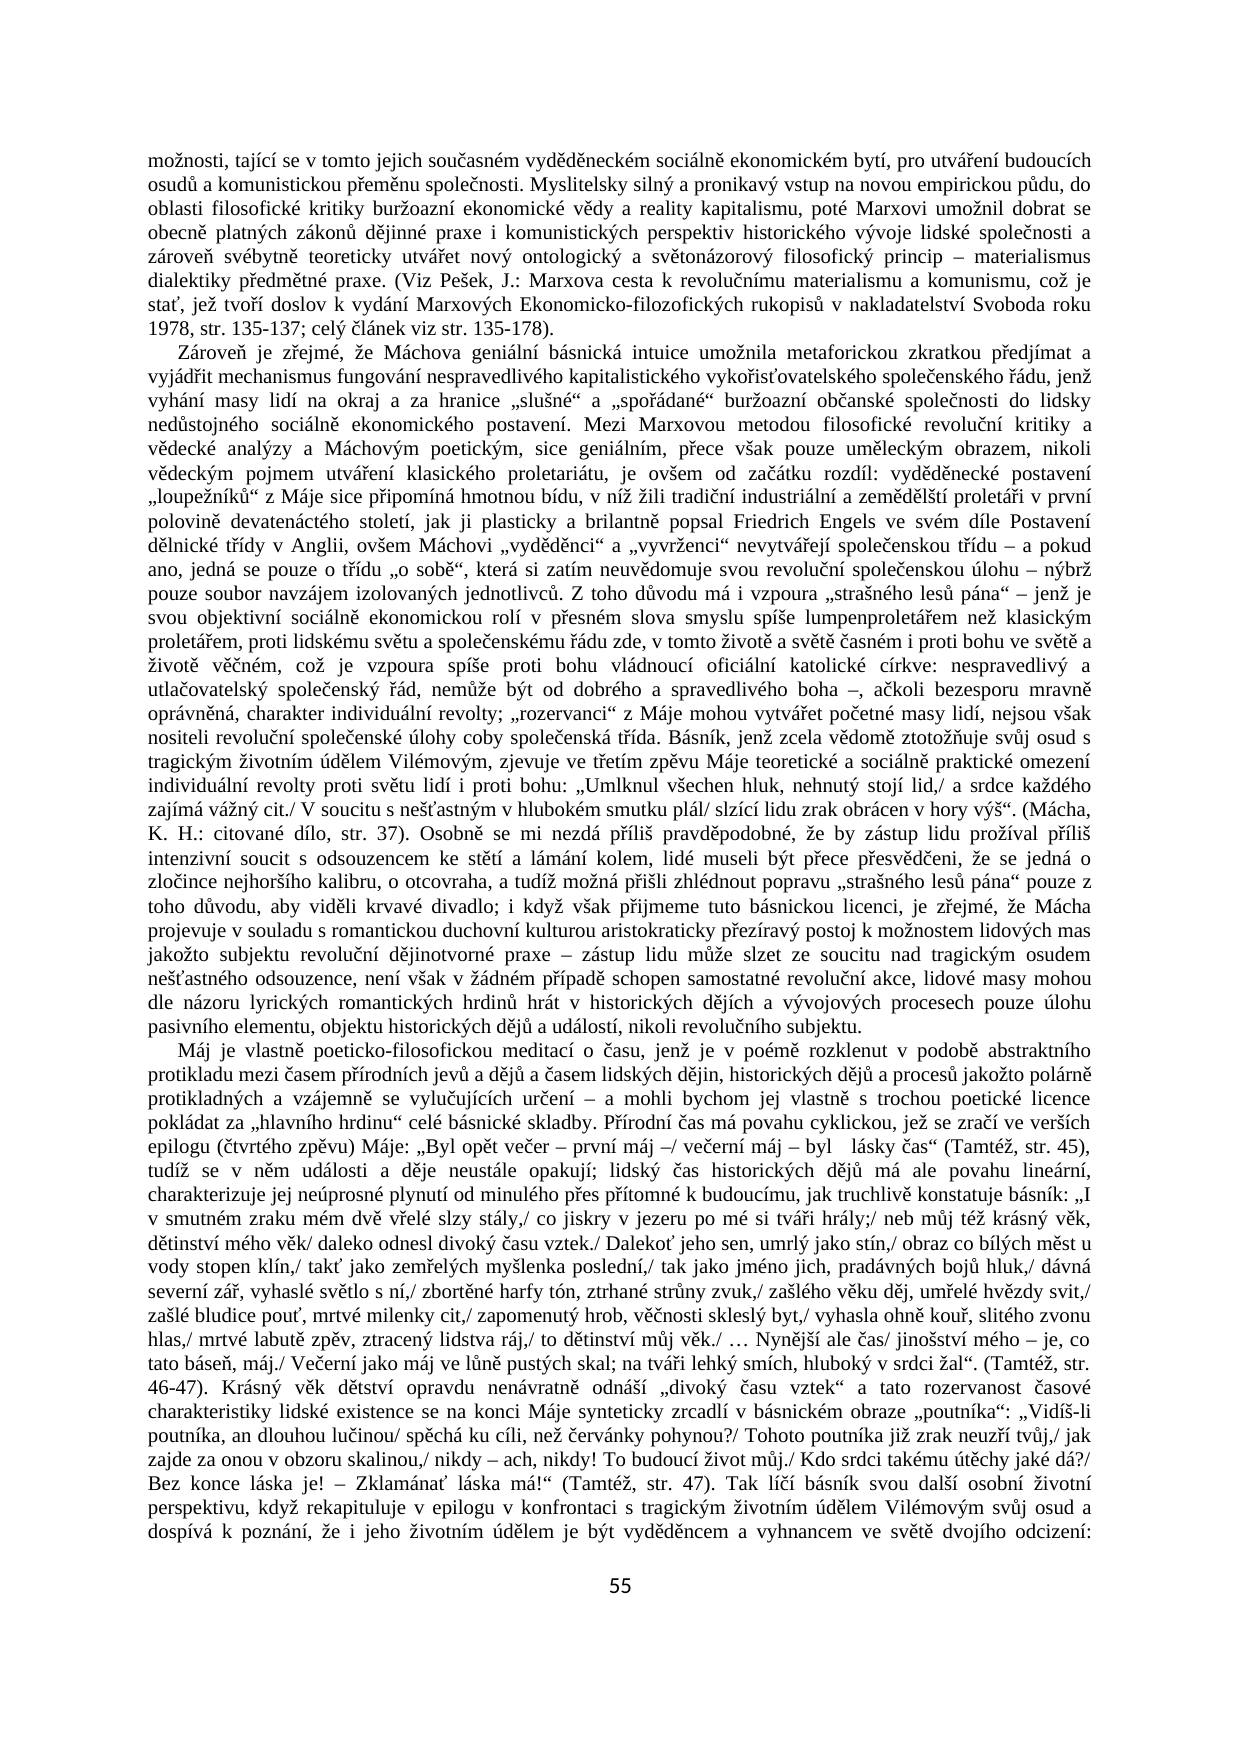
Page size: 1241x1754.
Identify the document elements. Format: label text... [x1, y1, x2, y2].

text Zároveň je zřejmé, že Máchova geniální básnická intuice umožnila metaforickou zkratkou předjímat a vyjádřit mechanismus fungování nespravedlivého kapitalistického vykořisťovatelského společenského řádu, jenž vyhání masy lidí na okraj a za hranice „slušné“ a „spořádané“ buržoazní občanské společnosti do lidsky nedůstojného sociálně ekonomického postavení. Mezi Marxovou metodou filosofické revoluční kritiky a vědecké analýzy a Máchovým poetickým, sice geniálním, přece však pouze uměleckým obrazem, nikoli vědeckým pojmem utváření klasického proletariátu, je ovšem od začátku rozdíl: vyděděnecké postavení „loupežníků“ z Máje sice připomíná hmotnou bídu, v níž žili tradiční industriální a zemědělští proletáři v první polovině devatenáctého století, jak ji plasticky a brilantně popsal Friedrich Engels ve svém díle Postavení dělnické třídy v Anglii, ovšem Máchovi „vyděděnci“ a „vyvrženci“ nevytvářejí společenskou třídu – a pokud ano, jedná se pouze o třídu „o sobě“, která si zatím neuvědomuje svou revoluční společenskou úlohu – nýbrž pouze soubor navzájem izolovaných jednotlivců. Z toho důvodu má i vzpoura „strašného lesů pána“ – jenž je svou objektivní sociálně ekonomickou rolí v přesném slova smyslu spíše lumpenproletářem než klasickým proletářem, proti lidskému světu a společenskému řádu zde, v tomto životě a světě časném i proti bohu ve světě a životě věčném, což je vzpoura spíše proti bohu vládnoucí oficiální katolické církve: nespravedlivý a utlačovatelský společenský řád, nemůže být od dobrého a spravedlivého boha –, ačkoli bezesporu mravně oprávněná, charakter individuální revolty; „rozervanci“ z Máje mohou vytvářet početné masy lidí, nejsou však nositeli revoluční společenské úlohy coby společenská třída. Básník, jenž zcela vědomě ztotožňuje svůj osud s tragickým životním údělem Vilémovým, zjevuje ve třetím zpěvu Máje teoretické a sociálně praktické omezení individuální revolty proti světu lidí i proti bohu: „Umlknul všechen hluk, nehnutý stojí lid,/ a srdce každého zajímá vážný cit./ V soucitu s nešťastným v hlubokém smutku plál/ slzící lidu zrak obrácen v hory výš“. (Mácha, K. H.: citované dílo, str. 37). Osobně se mi nezdá příliš pravděpodobné, že by zástup lidu prožíval příliš intenzivní soucit s odsouzencem ke stětí a lámání kolem, lidé museli být přece přesvědčeni, že se jedná o zločince nejhoršího kalibru, o otcovraha, a tudíž možná přišli zhlédnout popravu „strašného lesů pána“ pouze z toho důvodu, aby viděli krvavé divadlo; i když však přijmeme tuto básnickou licenci, je zřejmé, že Mácha projevuje v souladu s romantickou duchovní kulturou aristokraticky přezíravý postoj k možnostem lidových mas jakožto subjektu revoluční dějinotvorné praxe – zástup lidu může slzet ze soucitu nad tragickým osudem nešťastného odsouzence, není však v žádném případě schopen samostatné revoluční akce, lidové masy mohou dle názoru lyrických romantických hrdinů hrát v historických dějích a vývojových procesech pouze úlohu pasivního elementu, objektu historických dějů a událostí, nikoli revolučního subjektu. [148, 340, 1093, 1038]
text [148, 148, 1093, 340]
